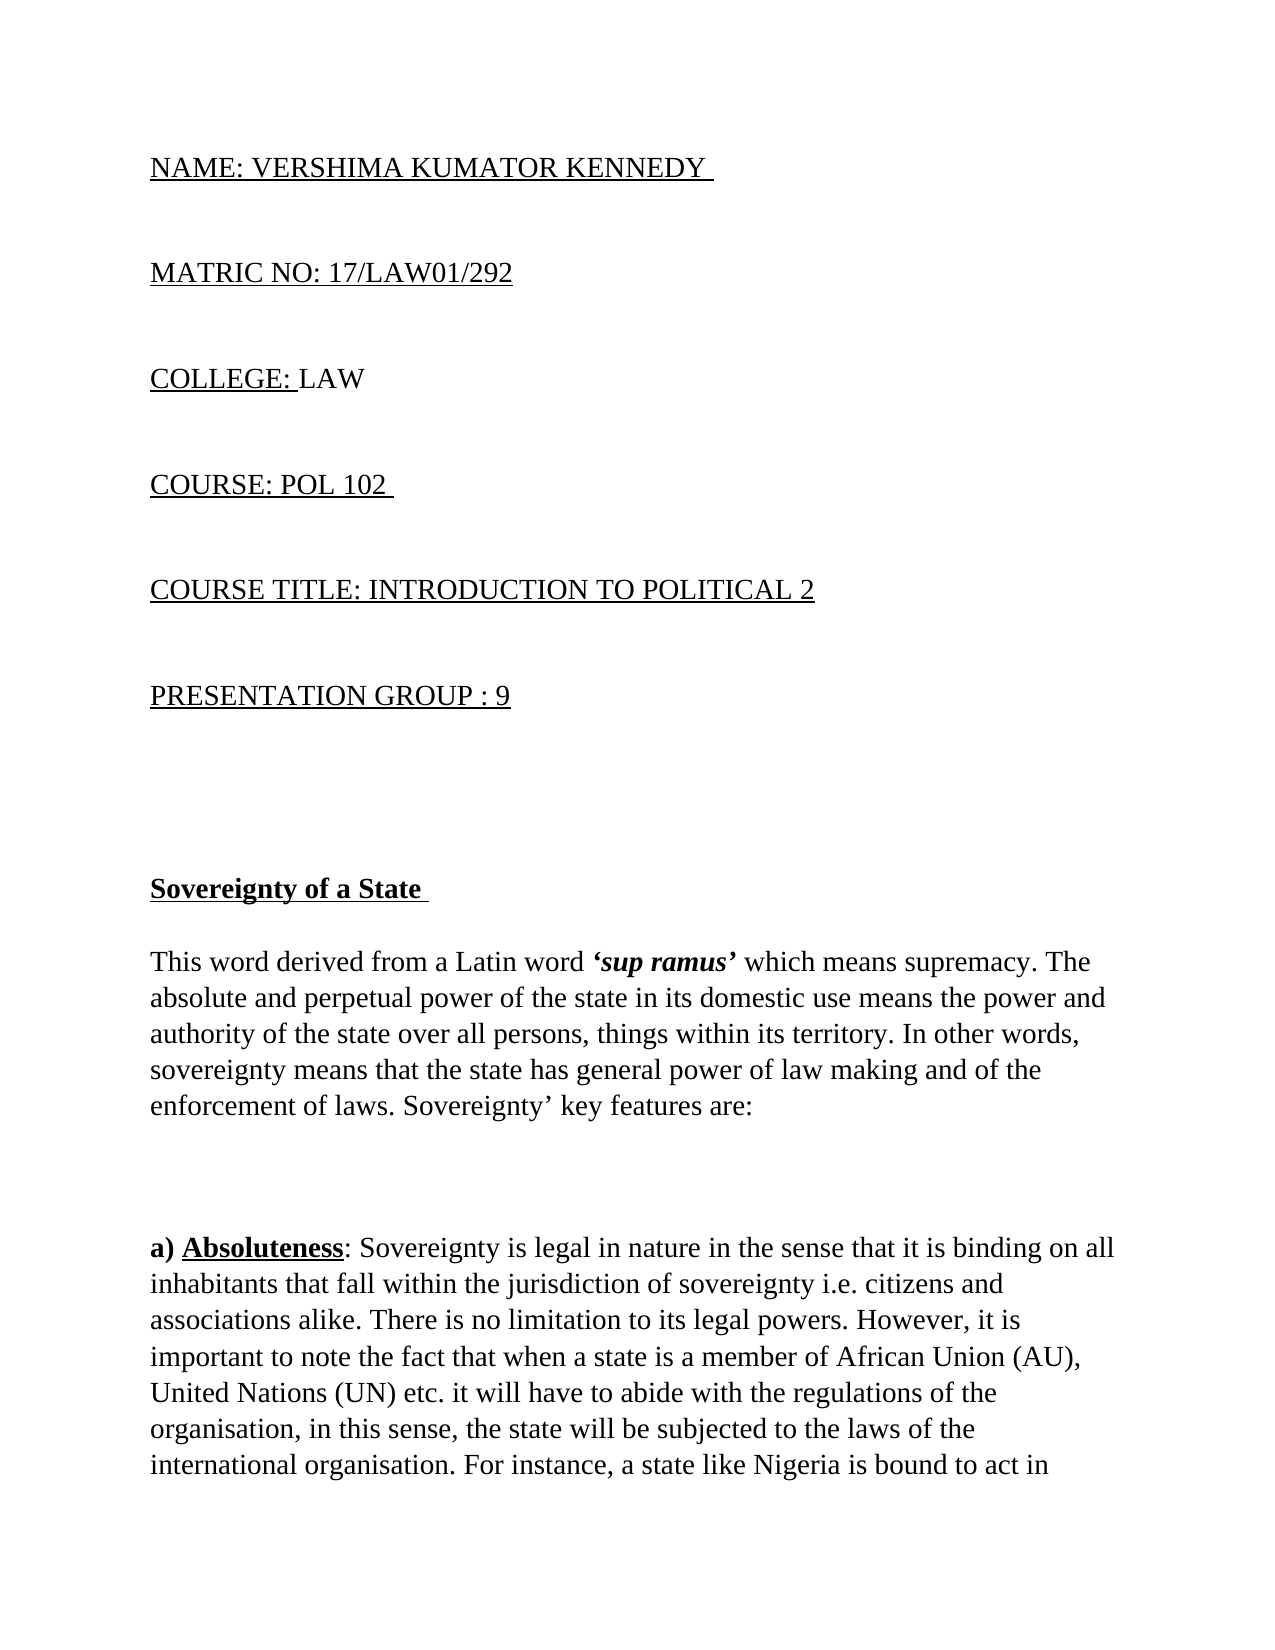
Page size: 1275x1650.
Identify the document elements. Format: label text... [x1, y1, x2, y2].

text PRESENTATION GROUP : 9 [150, 678, 1125, 712]
text COLLEGE: LAW [150, 361, 1125, 395]
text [150, 1194, 1125, 1481]
text Sovereignty of a State This word derived from a Latin word ‘sup ramus’ which means supremacy. The absolute and perpetual power of the state in its domestic use means the power and authority of the state over all persons, things within its territory. In other words, sovereignty means that the state has general power of law making and of the enforcement of laws. Sovereignty’ key features are: [150, 872, 1125, 1122]
text MATRIC NO: 17/LAW01/292 [150, 256, 1125, 289]
text COURSE: POL 102 [150, 467, 1125, 500]
text COURSE TITLE: INTRODUCTION TO POLITICAL 2 [150, 572, 1125, 606]
text NAME: VERSHIMA KUMATOR KENNEDY [150, 150, 1125, 183]
